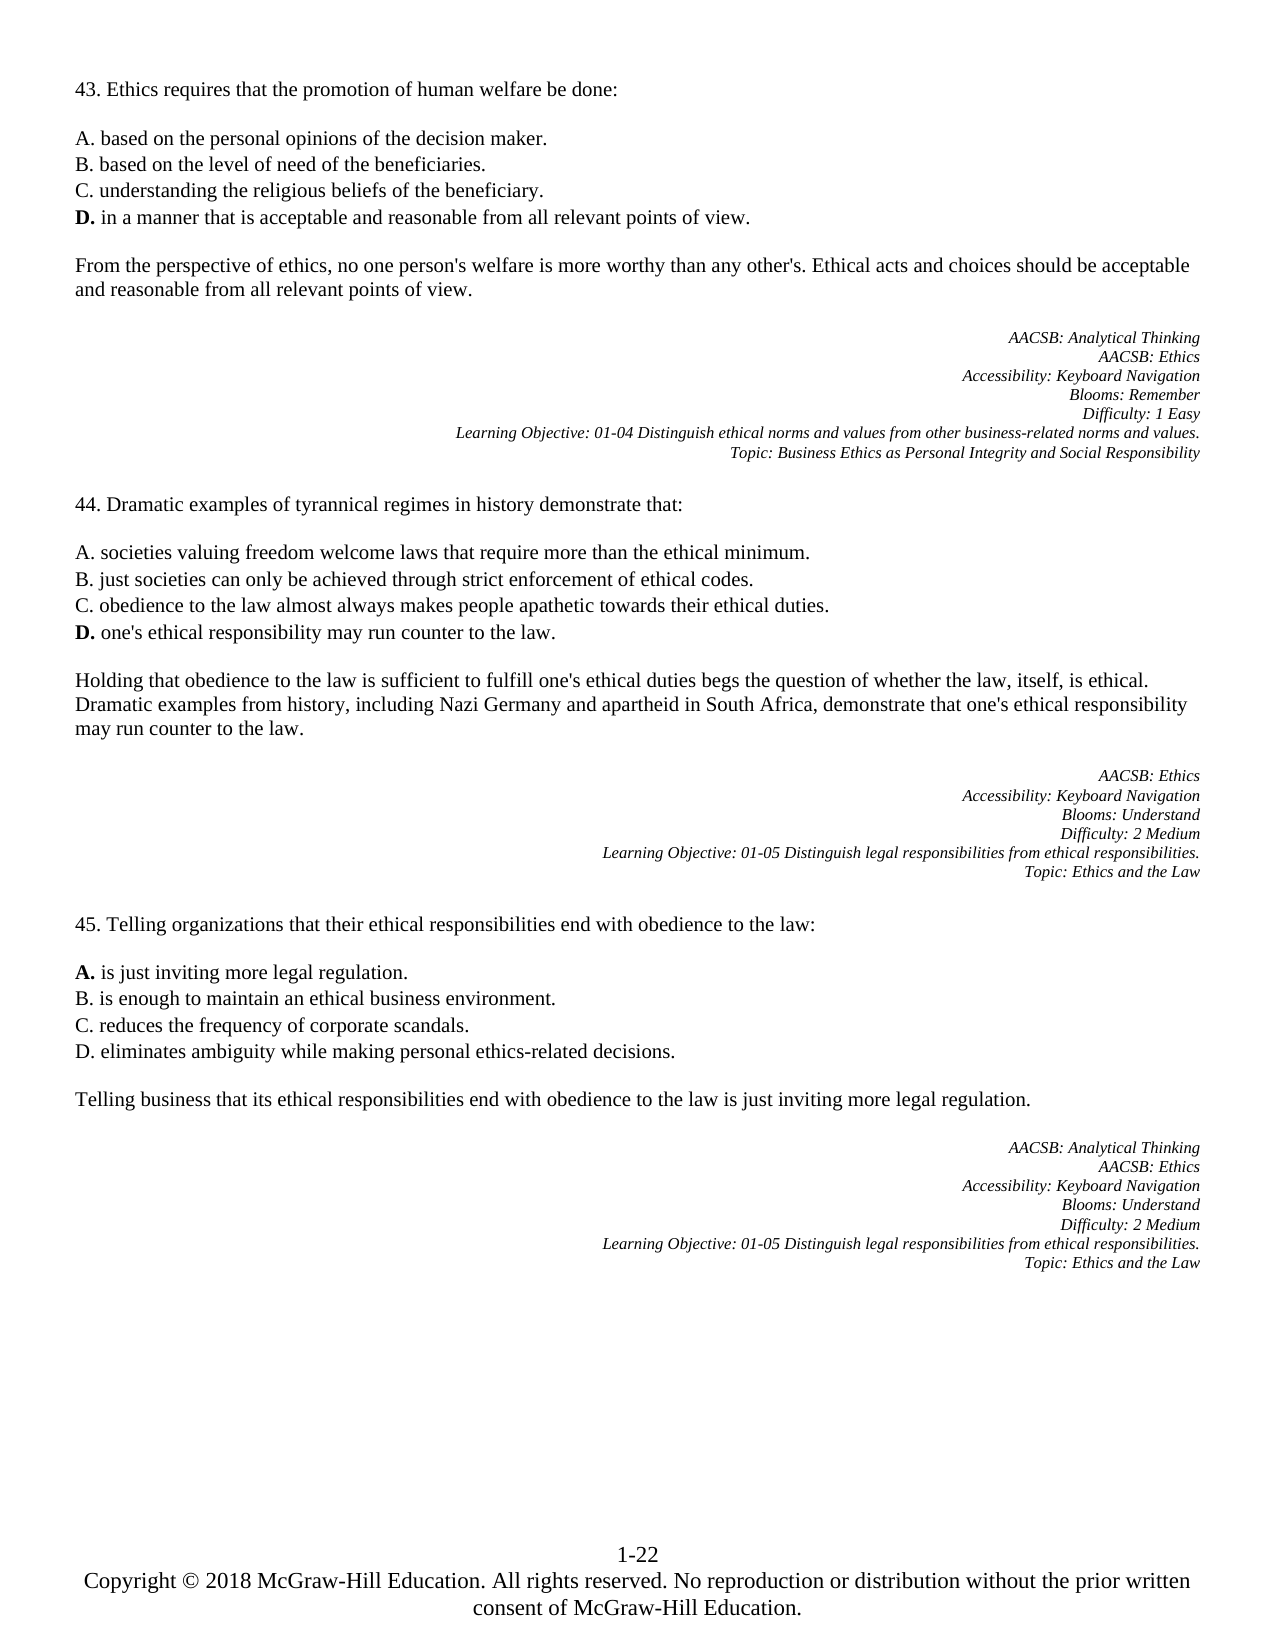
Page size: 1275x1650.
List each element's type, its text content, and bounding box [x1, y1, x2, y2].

text C. understanding the religious beliefs of the beneficiary. [75, 178, 1200, 202]
text AACSB: Analytical Thinking AACSB: Ethics Accessibility: Keyboard Navigation Blooms: Understand Difficulty: 2 Medium Learning Objective: 01-05 Distinguish legal responsibilities from ethical responsibilities. Topic: Ethics and the Law [75, 1138, 1200, 1300]
text A. based on the personal opinions of the decision maker. [75, 126, 1200, 149]
text B. is enough to maintain an ethical business environment. [75, 986, 1200, 1010]
text D. in a manner that is acceptable and reasonable from all relevant points of view. [75, 205, 1200, 229]
text B. just societies can only be achieved through strict enforcement of ethical codes. [75, 567, 1200, 591]
text Holding that obedience to the law is sufficient to fulfill one's ethical duties begs the question of whether the law, itself, is ethical. Dramatic examples from history, including Nazi Germany and apartheid in South Africa, demonstrate that one's ethical responsibility may run counter to the law. [75, 668, 1200, 740]
text C. obedience to the law almost always makes people apathetic towards their ethical duties. [75, 593, 1200, 617]
text 45. Telling organizations that their ethical responsibilities end with obedience to the law: [75, 912, 1200, 936]
text From the perspective of ethics, no one person's welfare is more worthy than any other's. Ethical acts and choices should be acceptable and reasonable from all relevant points of view. [75, 253, 1200, 301]
text 43. Ethics requires that the promotion of human welfare be done: [75, 77, 1200, 101]
text 44. Dramatic examples of tyrannical regimes in history demonstrate that: [75, 492, 1200, 516]
text C. reduces the frequency of corporate scandals. [75, 1013, 1200, 1037]
text D. one's ethical responsibility may run counter to the law. [75, 619, 1200, 644]
text Telling business that its ethical responsibilities end with obedience to the law is just inviting more legal regulation. [75, 1087, 1200, 1111]
text AACSB: Ethics Accessibility: Keyboard Navigation Blooms: Understand Difficulty: 2 Medium Learning Objective: 01-05 Distinguish legal responsibilities from ethical responsibilities. Topic: Ethics and the Law [75, 766, 1200, 909]
text A. societies valuing freedom welcome laws that require more than the ethical minimum. [75, 540, 1200, 564]
text B. based on the level of need of the beneficiaries. [75, 152, 1200, 176]
text D. eliminates ambiguity while making personal ethics-related decisions. [75, 1039, 1200, 1063]
text A. is just inviting more legal regulation. [75, 960, 1200, 984]
